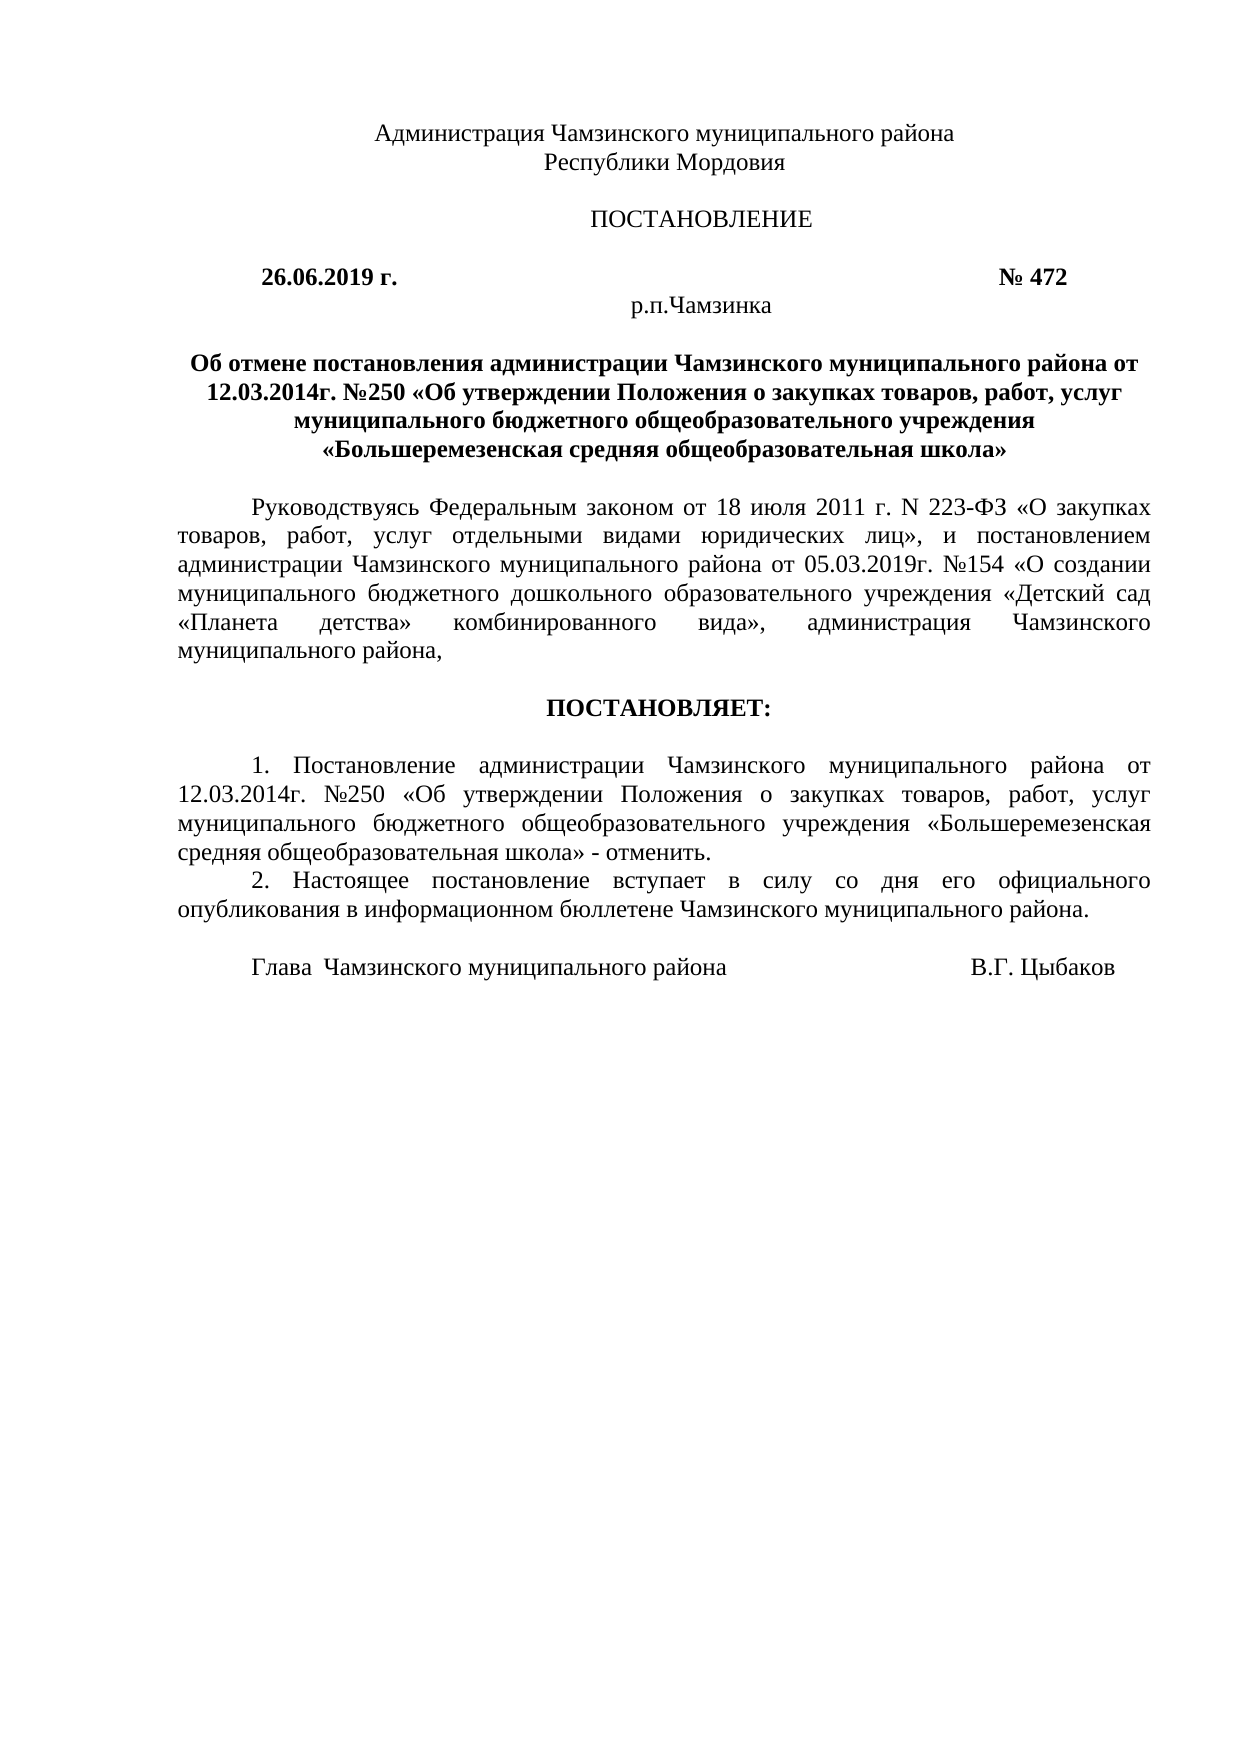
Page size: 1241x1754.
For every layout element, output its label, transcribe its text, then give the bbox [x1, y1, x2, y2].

text Глава Чамзинского муниципального района В.Г. Цыбаков [177, 952, 1152, 981]
text Администрация Чамзинского муниципального района [177, 118, 1152, 147]
text 2. Настоящее постановление вступает в силу со дня его официального опубликования в информационном бюллетене Чамзинского муниципального района. [177, 866, 1152, 923]
text 1. Постановление администрации Чамзинского муниципального района от 12.03.2014г. №250 «Об утверждении Положения о закупках товаров, работ, услуг муниципального бюджетного общеобразовательного учреждения «Большеремезенская средняя общеобразовательная школа» - отменить. [177, 751, 1152, 866]
text Руководствуясь Федеральным законом от 18 июля 2011 г. N 223-ФЗ «О закупках товаров, работ, услуг отдельными видами юридических лиц», и постановлением администрации Чамзинского муниципального района от 05.03.2019г. №154 «О создании муниципального бюджетного дошкольного образовательного учреждения «Детский сад «Планета детства» комбинированного вида», администрация Чамзинского муниципального района, [177, 492, 1152, 664]
text Об отмене постановления администрации Чамзинского муниципального района от 12.03.2014г. №250 «Об утверждении Положения о закупках товаров, работ, услуг муниципального бюджетного общеобразовательного учреждения «Большеремезенская средняя общеобразовательная школа» [177, 348, 1152, 463]
text ПОСТАНОВЛЕНИЕ [251, 204, 1152, 233]
text ПОСТАНОВЛЯЕТ: [472, 693, 1152, 722]
text р.п.Чамзинка [251, 291, 1152, 319]
text Республики Мордовия [177, 147, 1152, 176]
text 26.06.2019 г. № 472 [177, 262, 1152, 291]
